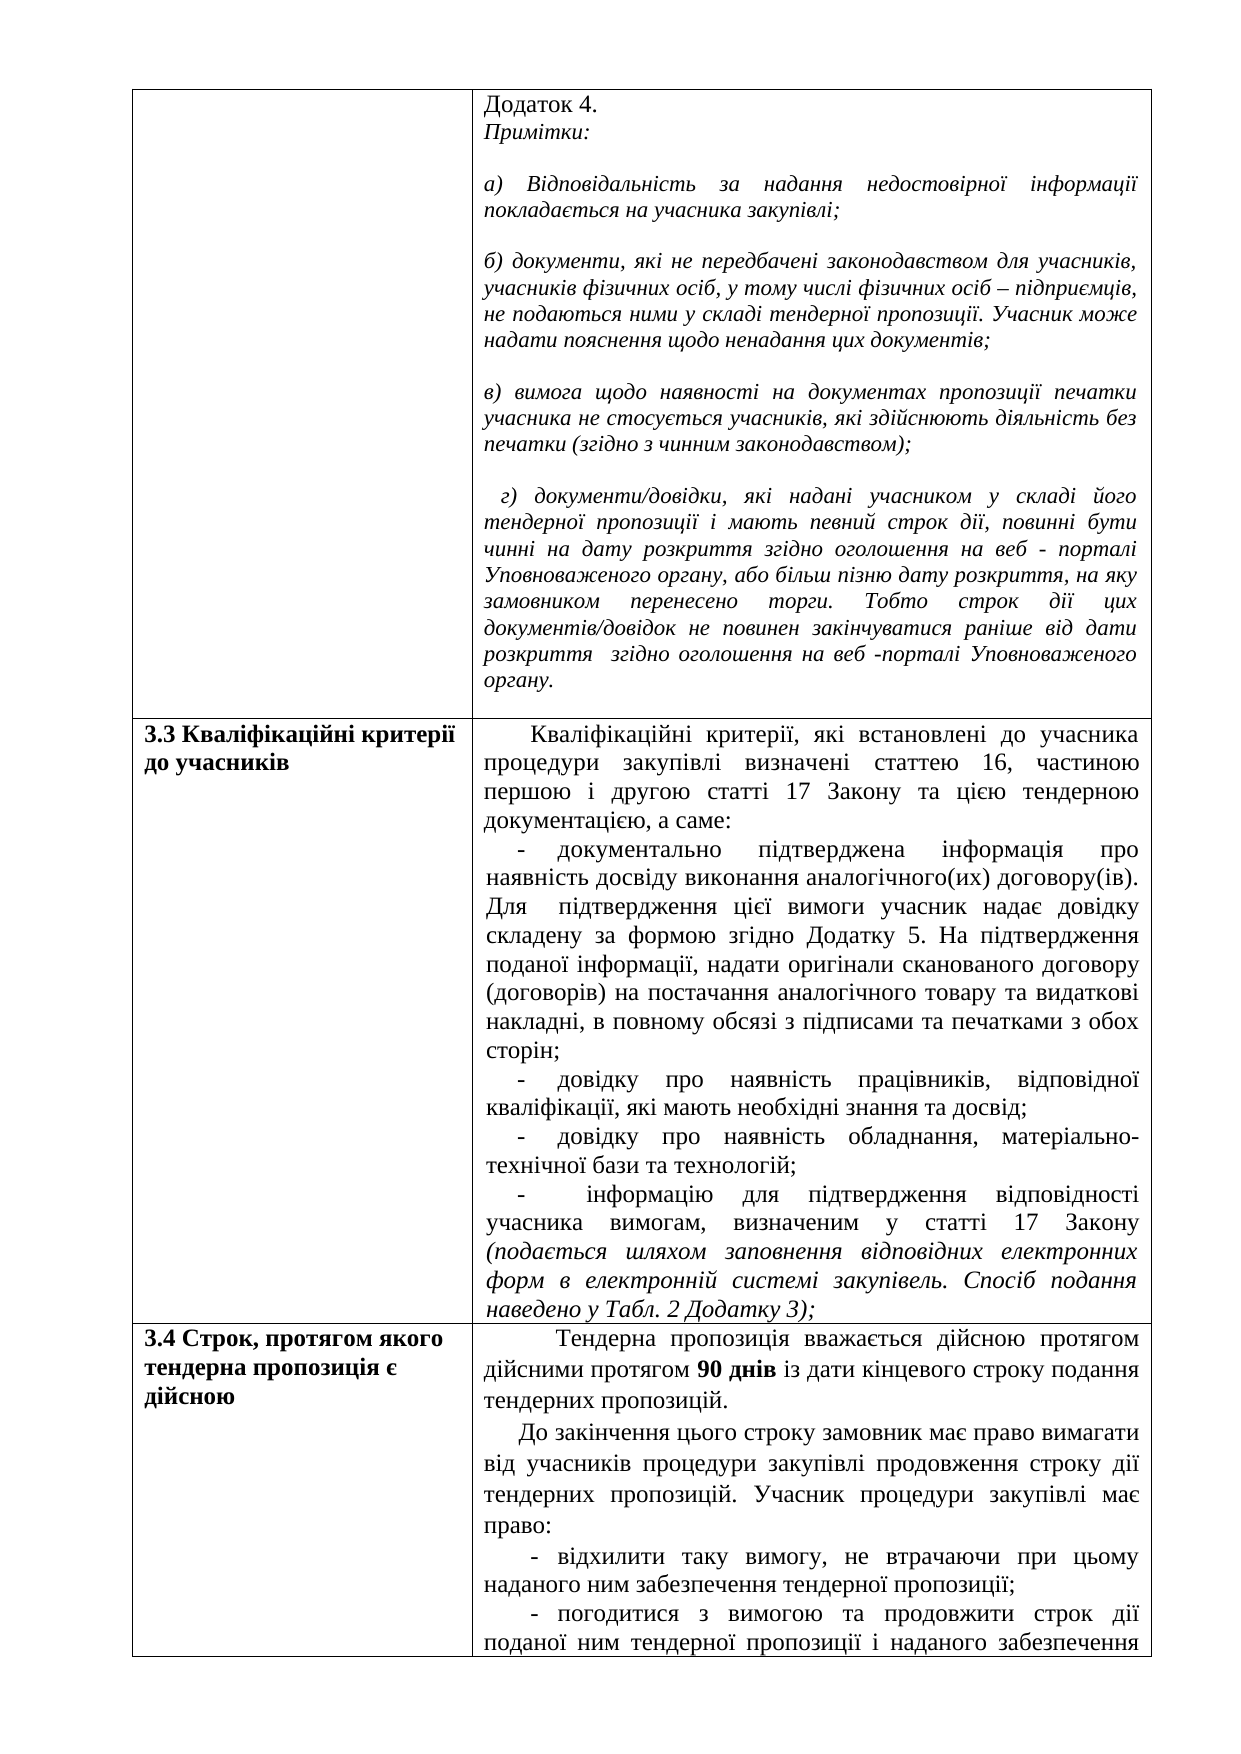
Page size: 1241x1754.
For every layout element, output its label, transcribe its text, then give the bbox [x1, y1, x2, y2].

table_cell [133, 1324, 472, 1656]
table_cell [473, 90, 1151, 718]
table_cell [133, 90, 472, 718]
table_cell 3.3 Кваліфікаційні критерії до учасників [133, 719, 472, 1322]
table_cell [473, 1324, 1151, 1656]
table_cell Кваліфікаційні критерії, які встановлені до учасника процедури закупівлі визначені статтею 16, частиною першою і другою статті 17 Закону та цією тендерною документацією, а саме: документально підтверджена інформація про наявність досвіду виконання аналогічного(их) договору(ів). Для підтвердження цієї вимоги учасник надає довідку складену за формою згідно Додатку 5. На підтвердження поданої інформації, надати оригінали сканованого договору (договорів) на постачання аналогічного товару та видаткові накладні, в повному обсязі з підписами та печатками з обох сторін; довідку про наявність працівників, відповідної кваліфікації, які мають необхідні знання та досвід; довідку про наявність обладнання, матеріально-технічної бази та технологій; інформацію для підтвердження відповідності учасника вимогам, визначеним у статті 17 Закону (подається шляхом заповнення відповідних електронних форм в електронній системі закупівель. Спосіб подання наведено у Табл. 2 Додатку 3); [473, 719, 1151, 1322]
